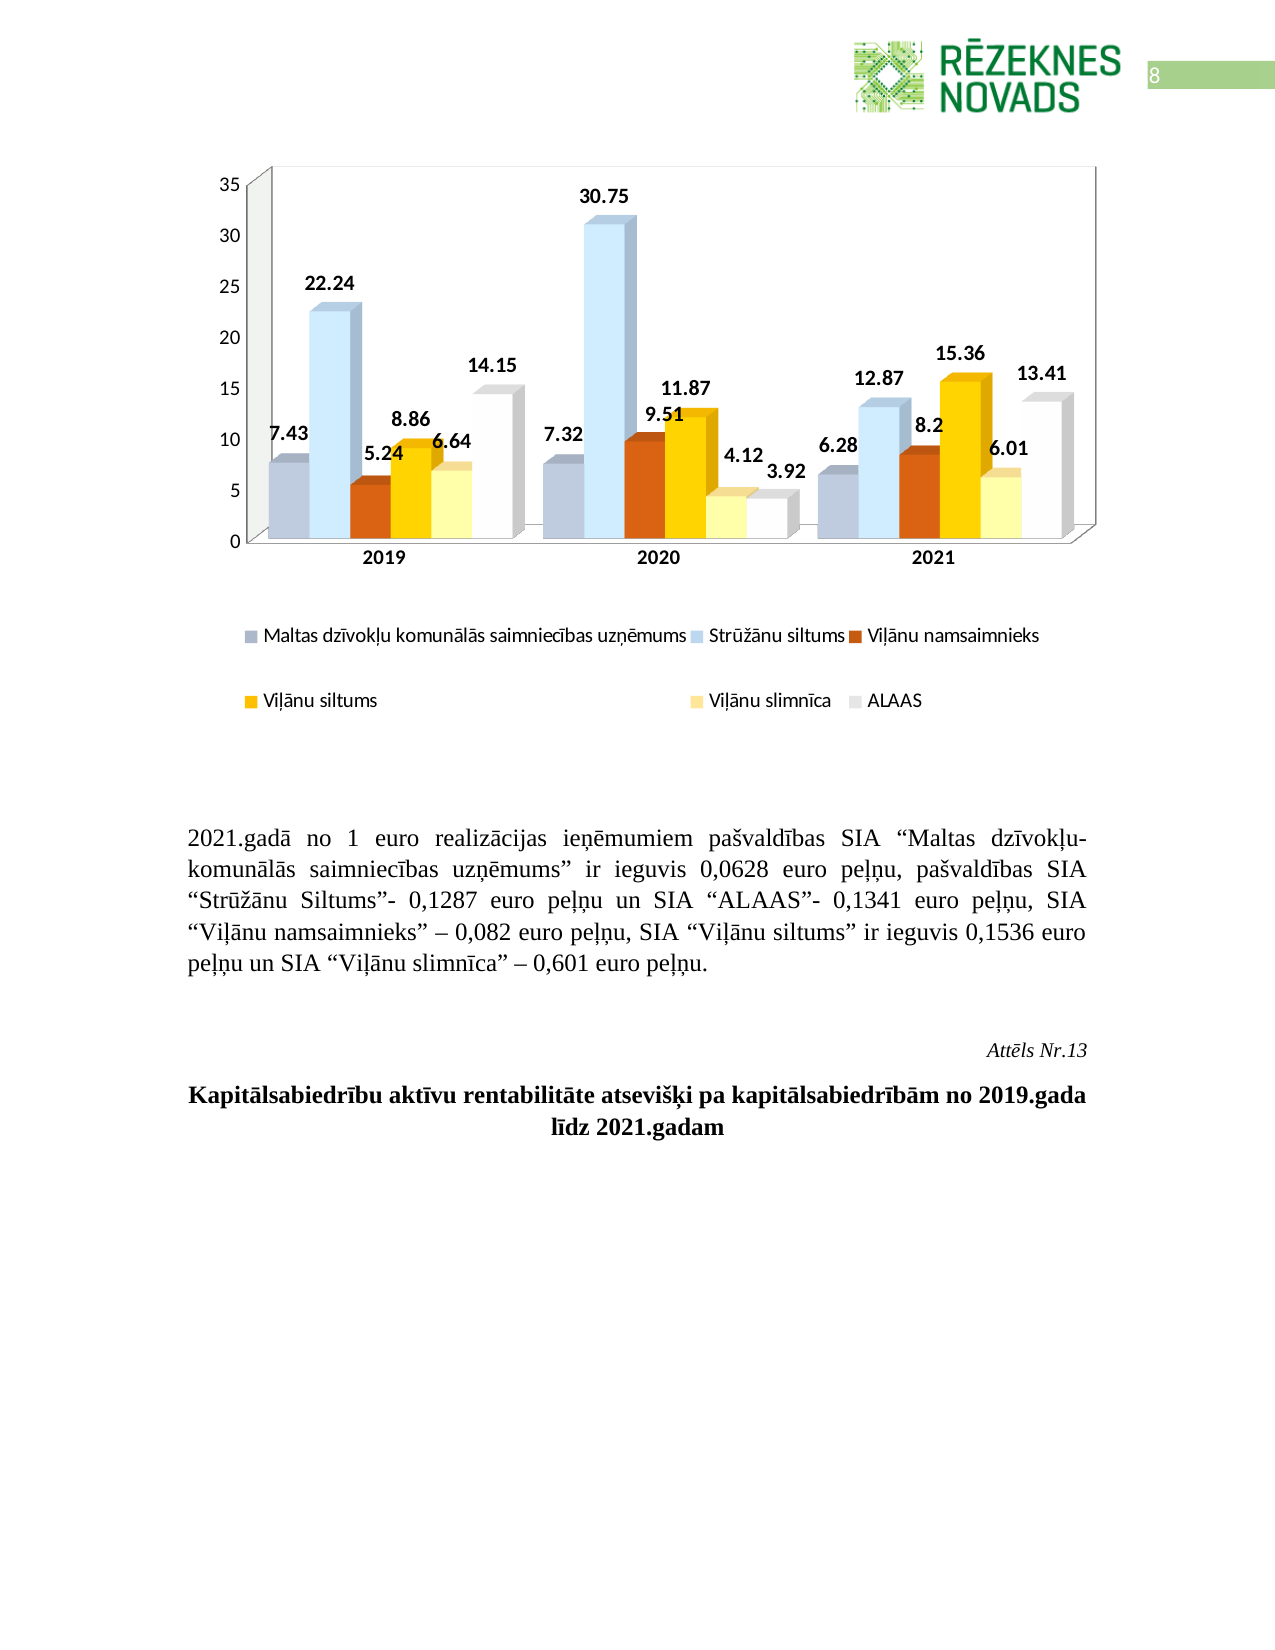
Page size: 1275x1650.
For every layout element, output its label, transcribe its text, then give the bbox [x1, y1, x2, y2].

text 2021.gadā no 1 euro realizācijas ieņēmumiem pašvaldības SIA “Maltas dzīvokļu-komunālās saimniecības uzņēmums” ir ieguvis 0,0628 euro peļņu, pašvaldības SIA “Strūžānu Siltums”- 0,1287 euro peļņu un SIA “ALAAS”- 0,1341 euro peļņu, SIA “Viļānu namsaimnieks” – 0,082 euro peļņu, SIA “Viļānu siltums” ir ieguvis 0,1536 euro peļņu un SIA “Viļānu slimnīca” – 0,601 euro peļņu. [187, 823, 1087, 976]
text Attēls Nr.13 [187, 1038, 1087, 1062]
picture [835, 21, 1148, 129]
text Kapitālsabiedrību aktīvu rentabilitāte atsevišķi pa kapitālsabiedrībām no 2019.gada līdz 2021.gadam [187, 1081, 1087, 1140]
